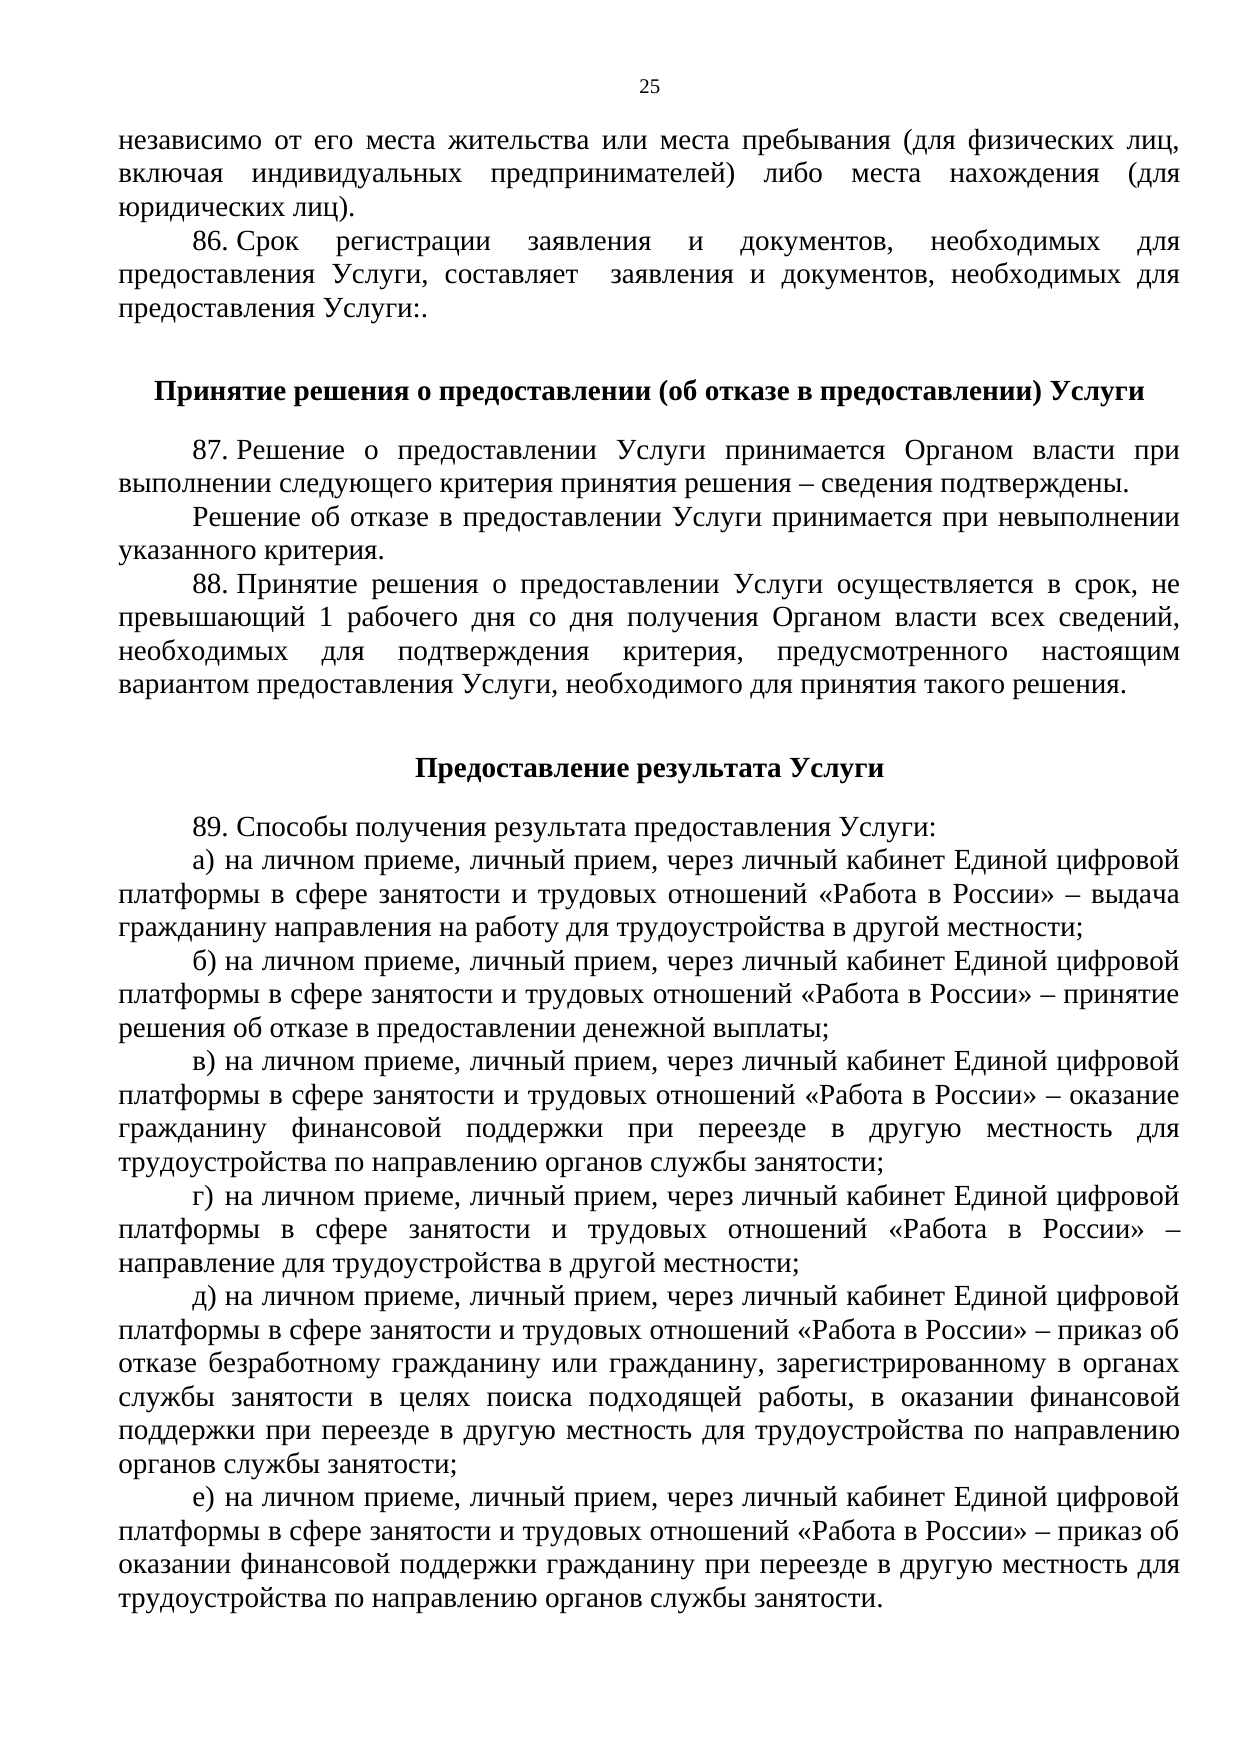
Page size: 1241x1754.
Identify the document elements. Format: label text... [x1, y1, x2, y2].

list Принятие решения о предоставлении Услуги осуществляется в срок, не превышающий 1 рабочего дня со дня получения Органом власти всех сведений, необходимых для подтверждения критерия, предусмотренного настоящим вариантом предоставления Услуги, необходимого для принятия такого решения. [118, 566, 1181, 700]
list на личном приеме, личный прием, через личный кабинет Единой цифровой платформы в сфере занятости и трудовых отношений «Работа в России» – приказ об отказе безработному гражданину или гражданину, зарегистрированному в органах службы занятости в целях поиска подходящей работы, в оказании финансовой поддержки при переезде в другую местность для трудоустройства по направлению органов службы занятости; [118, 1278, 1181, 1479]
list на личном приеме, личный прием, через личный кабинет Единой цифровой платформы в сфере занятости и трудовых отношений «Работа в России» – приказ об оказании финансовой поддержки гражданину при переезде в другую местность для трудоустройства по направлению органов службы занятости. [118, 1479, 1181, 1614]
list на личном приеме, личный прием, через личный кабинет Единой цифровой платформы в сфере занятости и трудовых отношений «Работа в России» – оказание гражданину финансовой поддержки при переезде в другую местность для трудоустройства по направлению органов службы занятости; [118, 1043, 1181, 1178]
text Предоставление результата Услуги [118, 750, 1181, 784]
list на личном приеме, личный прием, через личный кабинет Единой цифровой платформы в сфере занятости и трудовых отношений «Работа в России» – направление для трудоустройства в другой местности; [118, 1178, 1181, 1278]
text Решение об отказе в предоставлении Услуги принимается при невыполнении указанного критерия. [118, 499, 1181, 566]
list на личном приеме, личный прием, через личный кабинет Единой цифровой платформы в сфере занятости и трудовых отношений «Работа в России» – принятие решения об отказе в предоставлении денежной выплаты; [118, 943, 1181, 1043]
list на личном приеме, личный прием, через личный кабинет Единой цифровой платформы в сфере занятости и трудовых отношений «Работа в России» – выдача гражданину направления на работу для трудоустройства в другой местности; [118, 842, 1181, 943]
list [118, 122, 1181, 223]
list Решение о предоставлении Услуги принимается Органом власти при выполнении следующего критерия принятия решения – сведения подтверждены. [118, 432, 1181, 499]
text Принятие решения о предоставлении (об отказе в предоставлении) Услуги [118, 373, 1181, 407]
list Срок регистрации заявления и документов, необходимых для предоставления Услуги, составляет заявления и документов, необходимых для предоставления Услуги:. [118, 223, 1181, 323]
list Способы получения результата предоставления Услуги: [118, 809, 1181, 842]
